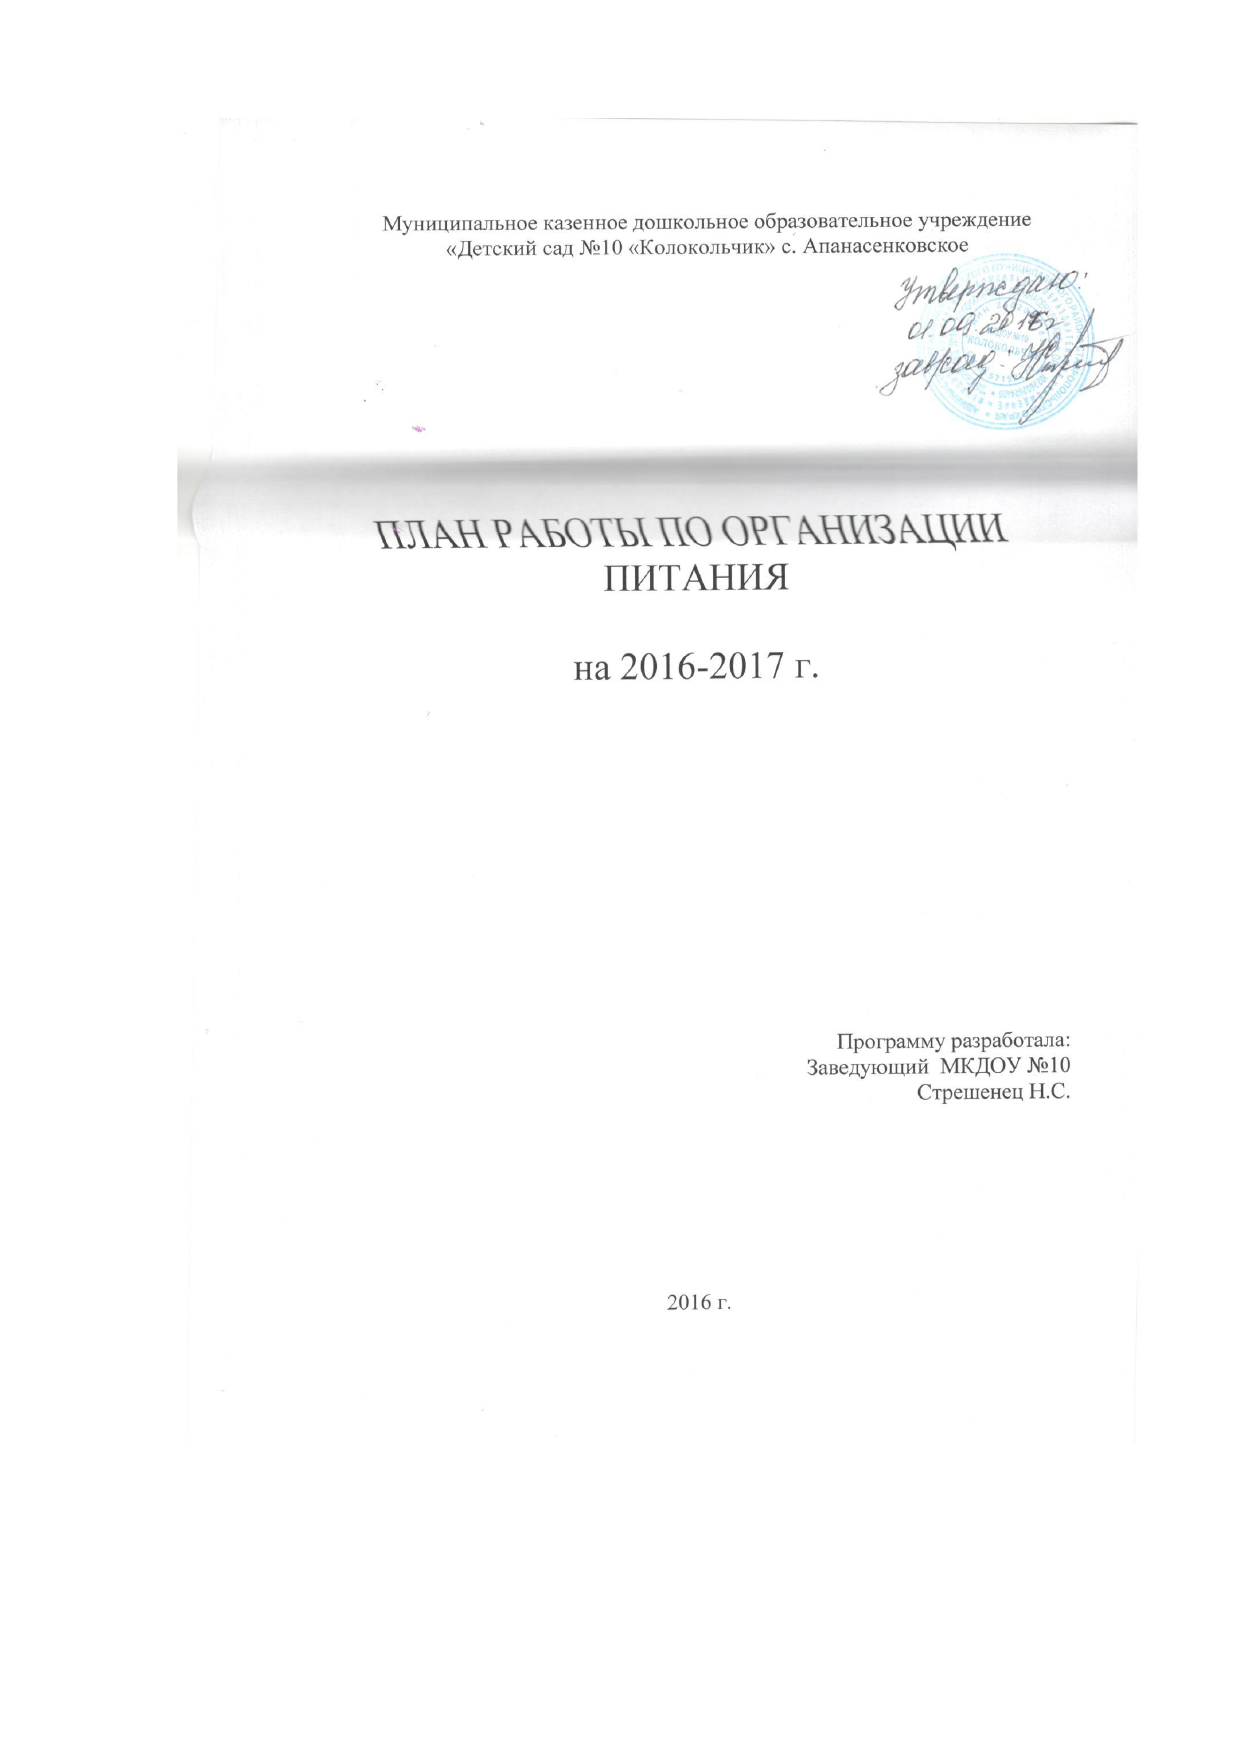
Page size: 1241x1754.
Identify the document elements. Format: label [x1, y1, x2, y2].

picture [177, 118, 1152, 1458]
